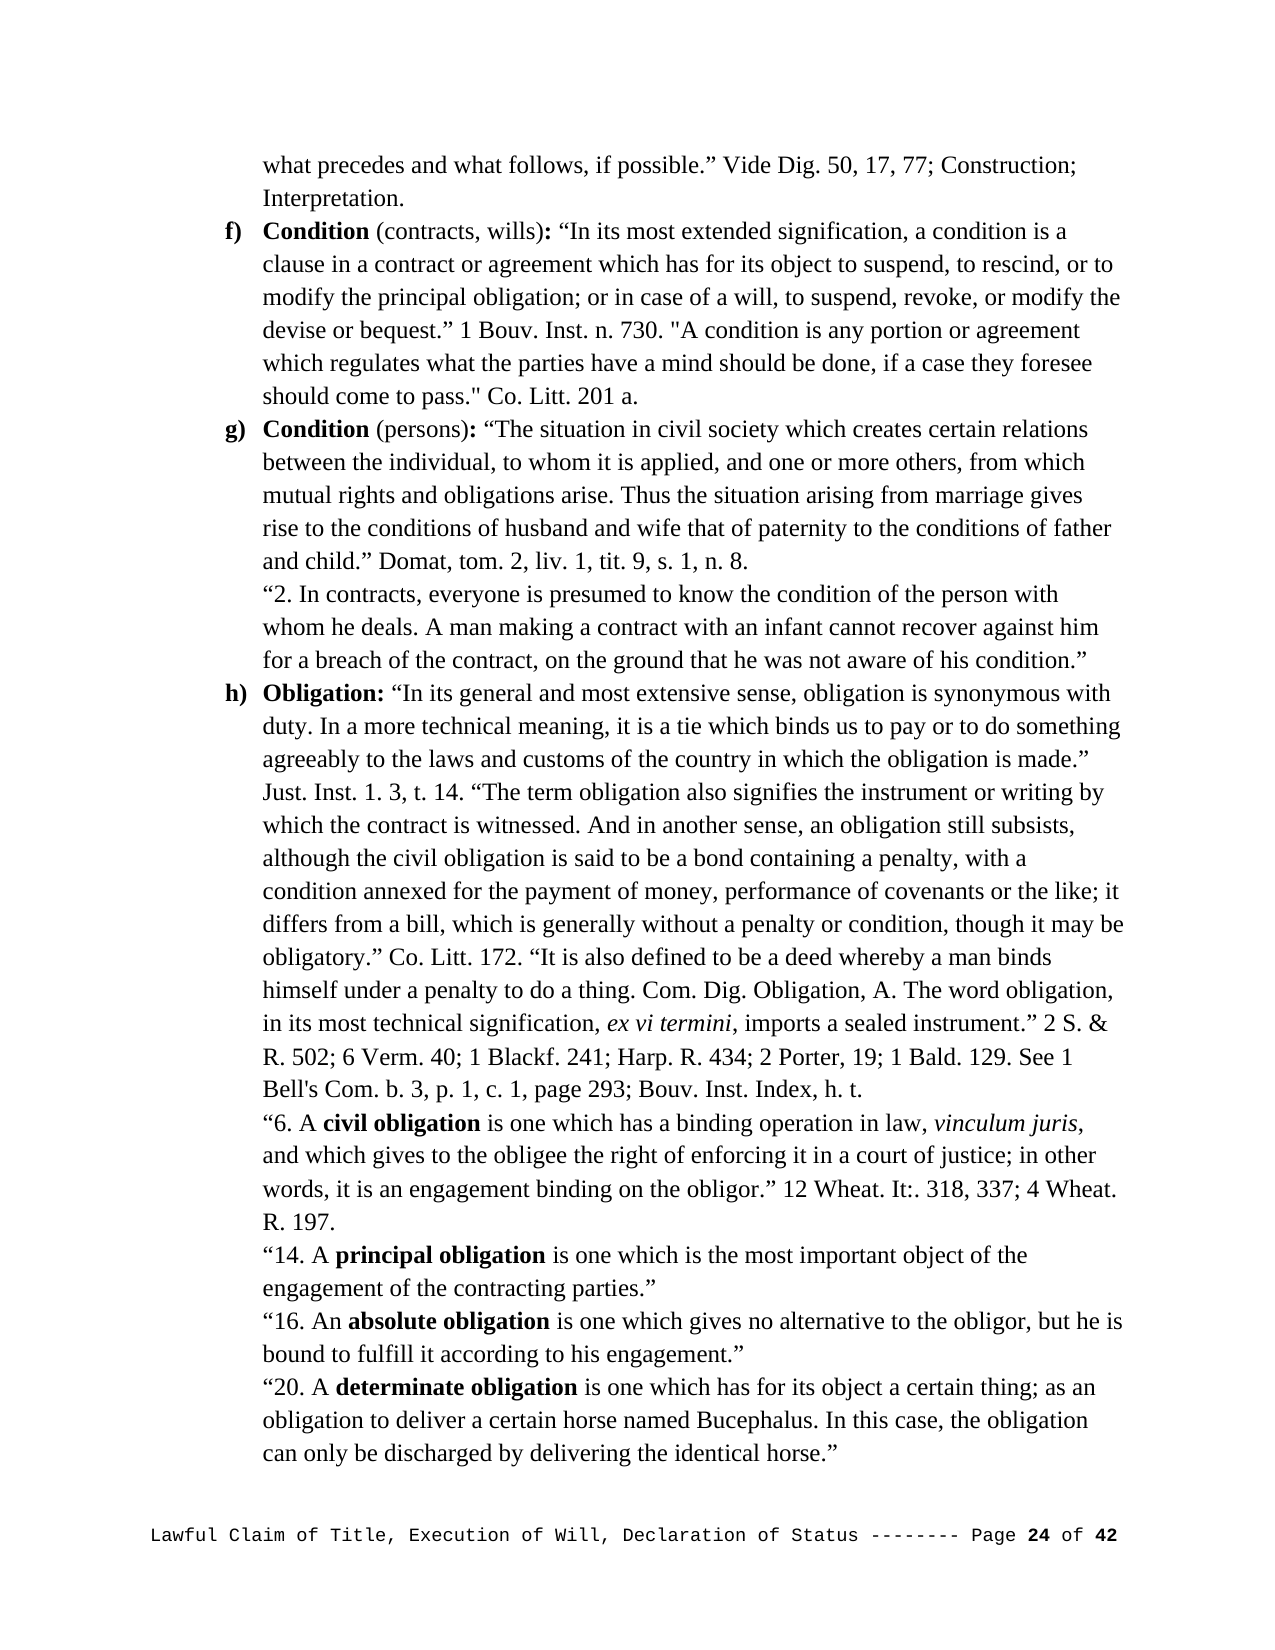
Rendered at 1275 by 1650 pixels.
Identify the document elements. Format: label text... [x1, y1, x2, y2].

list Condition (contracts, wills): “In its most extended signification, a condition is a clause in a contract or agreement which has for its object to suspend, to rescind, or to modify the principal obligation; or in case of a will, to suspend, revoke, or modify the devise or bequest.” 1 Bouv. Inst. n. 730. "A condition is any portion or agreement which regulates what the parties have a mind should be done, if a case they foresee should come to pass." Co. Litt. 201 a. [225, 216, 1125, 410]
list Obligation: “In its general and most extensive sense, obligation is synonymous with duty. In a more technical meaning, it is a tie which binds us to pay or to do something agreeably to the laws and customs of the country in which the obligation is made.” Just. Inst. 1. 3, t. 14. “The term obligation also signifies the instrument or writing by which the contract is witnessed. And in another sense, an obligation still subsists, although the civil obligation is said to be a bond containing a penalty, with a condition annexed for the payment of money, performance of covenants or the like; it differs from a bill, which is generally without a penalty or condition, though it may be obligatory.” Co. Litt. 172. “It is also defined to be a deed whereby a man binds himself under a penalty to do a thing. Com. Dig. Obligation, A. The word obligation, in its most technical signification, ex vi termini, imports a sealed instrument.” 2 S. & R. 502; 6 Verm. 40; 1 Blackf. 241; Harp. R. 434; 2 Porter, 19; 1 Bald. 129. See 1 Bell's Com. b. 3, p. 1, c. 1, page 293; Bouv. Inst. Index, h. t. [225, 678, 1125, 1103]
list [225, 150, 1125, 212]
text “20. A determinate obligation is one which has for its object a certain thing; as an obligation to deliver a certain horse named Bucephalus. In this case, the obligation can only be discharged by delivering the identical horse.” [262, 1372, 1125, 1467]
text “14. A principal obligation is one which is the most important object of the engagement of the contracting parties.” [262, 1240, 1125, 1301]
text “2. In contracts, everyone is presumed to know the condition of the person with whom he deals. A man making a contract with an infant cannot recover against him for a breach of the contract, on the ground that he was not aware of his condition.” [262, 579, 1125, 674]
text “16. An absolute obligation is one which gives no alternative to the obligor, but he is bound to fulfill it according to his engagement.” [262, 1306, 1125, 1367]
text “6. A civil obligation is one which has a binding operation in law, vinculum juris, and which gives to the obligee the right of enforcing it in a court of justice; in other words, it is an engagement binding on the obligor.” 12 Wheat. It:. 318, 337; 4 Wheat. R. 197. [262, 1108, 1125, 1235]
list Condition (persons): “The situation in civil society which creates certain relations between the individual, to whom it is applied, and one or more others, from which mutual rights and obligations arise. Thus the situation arising from marriage gives rise to the conditions of husband and wife that of paternity to the conditions of father and child.” Domat, tom. 2, liv. 1, tit. 9, s. 1, n. 8. [225, 414, 1125, 575]
